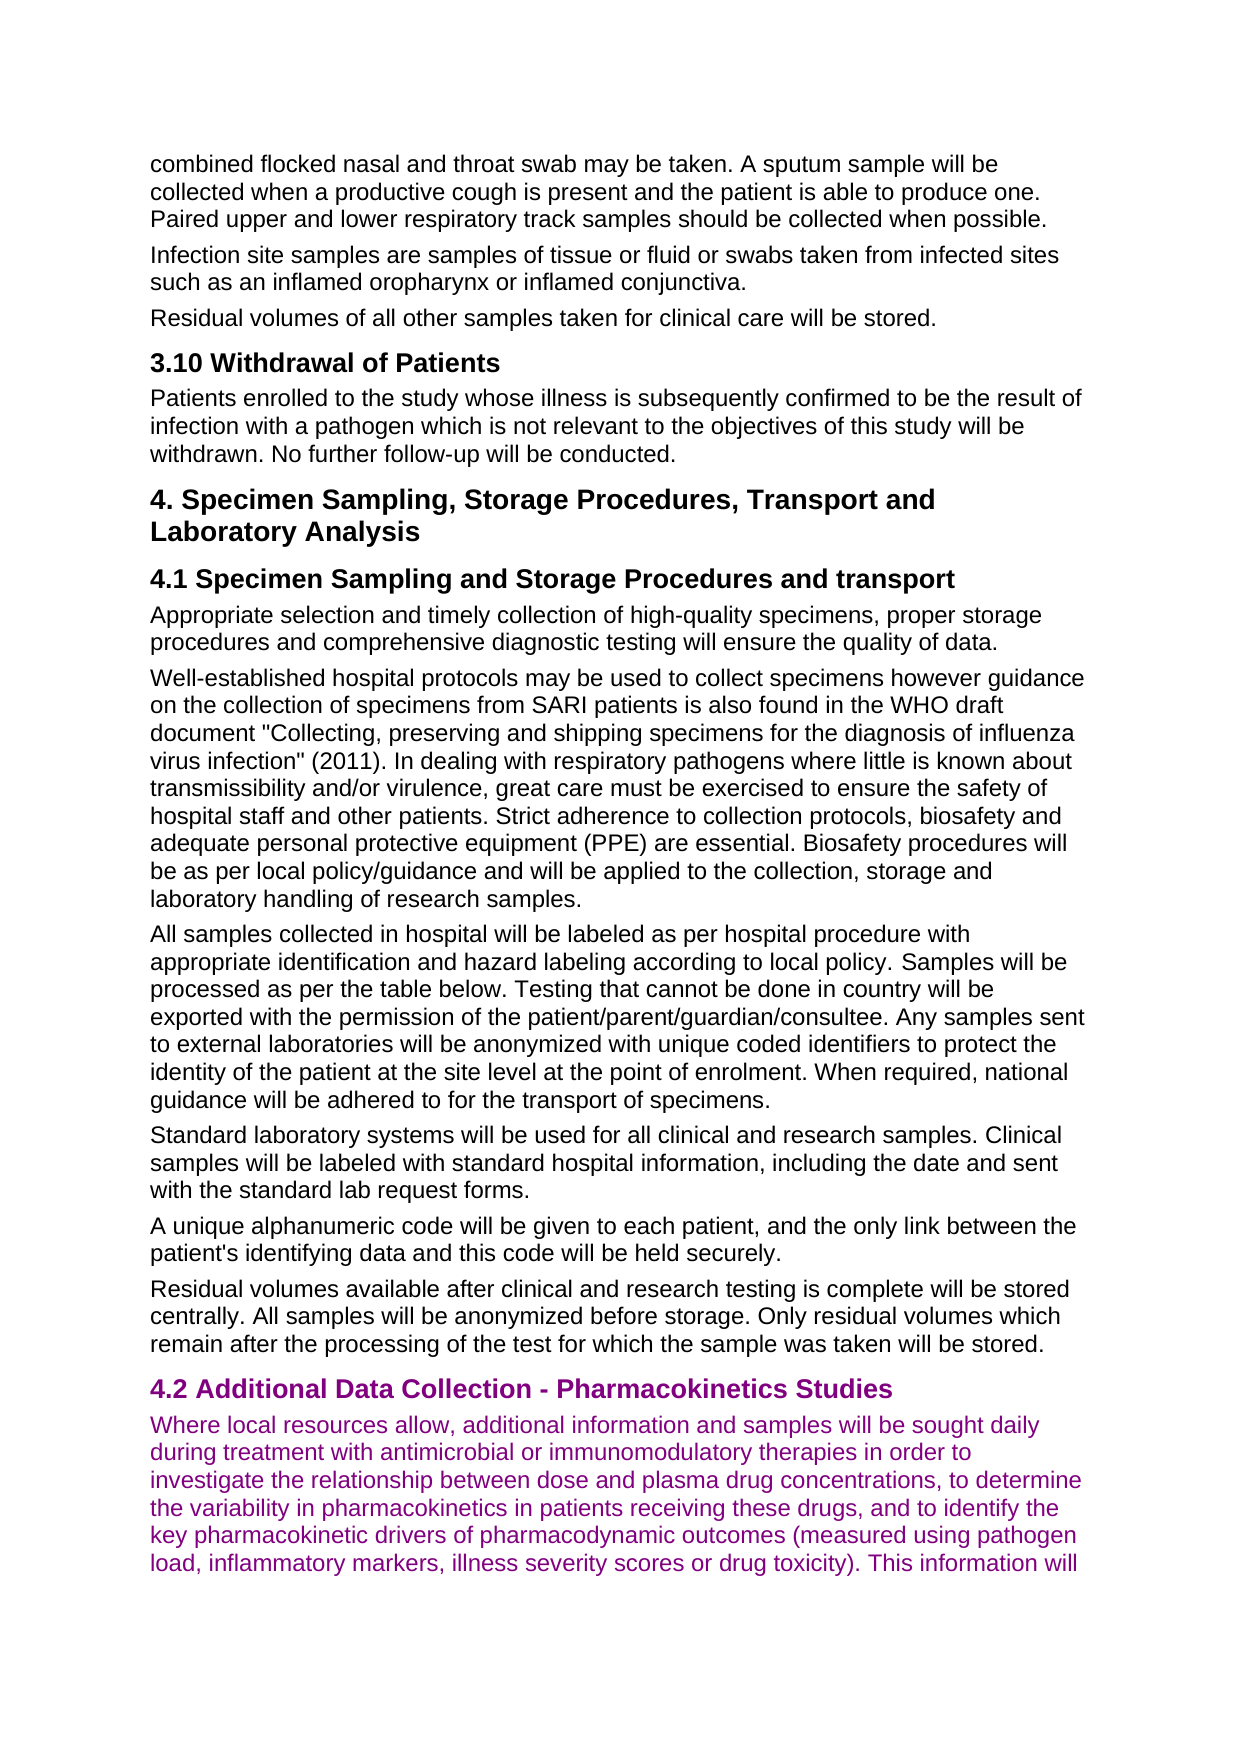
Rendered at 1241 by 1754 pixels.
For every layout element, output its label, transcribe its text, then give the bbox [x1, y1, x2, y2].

text Residual volumes available after clinical and research testing is complete will be stored centrally. All samples will be anonymized before storage. Only residual volumes which remain after the processing of the test for which the sample was taken will be stored. [150, 1275, 1090, 1357]
text Patients enrolled to the study whose illness is subsequently confirmed to be the result of infection with a pathogen which is not relevant to the objectives of this study will be withdrawn. No further follow-up will be conducted. [150, 384, 1090, 467]
text A unique alphanumeric code will be given to each patient, and the only link between the patient's identifying data and this code will be held securely. [150, 1212, 1090, 1267]
text Residual volumes of all other samples taken for clinical care will be stored. [150, 304, 1090, 331]
text Well-established hospital protocols may be used to collect specimens however guidance on the collection of specimens from SARI patients is also found in the WHO draft document "Collecting, preserving and shipping specimens for the diagnosis of influenza virus infection" (2011). In dealing with respiratory pathogens where little is known about transmissibility and/or virulence, great care must be exercised to ensure the safety of hospital staff and other patients. Strict adherence to collection protocols, biosafety and adequate personal protective equipment (PPE) are essential. Biosafety procedures will be as per local policy/guidance and will be applied to the collection, storage and laboratory handling of research samples. [150, 664, 1090, 912]
text All samples collected in hospital will be labeled as per hospital procedure with appropriate identification and hazard labeling according to local policy. Samples will be processed as per the table below. Testing that cannot be done in country will be exported with the permission of the patient/parent/guardian/consultee. Any samples sent to external laboratories will be anonymized with unique coded identifiers to protect the identity of the patient at the site level at the point of enrolment. When required, national guidance will be adhered to for the transport of specimens. [150, 920, 1090, 1113]
text Infection site samples are samples of tissue or fluid or swabs taken from infected sites such as an inflamed oropharynx or inflamed conjunctiva. [150, 241, 1090, 296]
text 4.2 Additional Data Collection - Pharmacokinetics Studies [150, 1373, 1090, 1404]
text 3.10 Withdrawal of Patients [150, 347, 1090, 378]
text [150, 1411, 1090, 1576]
text 4.1 Specimen Sampling and Storage Procedures and transport [150, 563, 1090, 594]
text Appropriate selection and timely collection of high-quality specimens, proper storage procedures and comprehensive diagnostic testing will ensure the quality of data. [150, 601, 1090, 656]
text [150, 150, 1090, 233]
text Standard laboratory systems will be used for all clinical and research samples. Clinical samples will be labeled with standard hospital information, including the date and sent with the standard lab request forms. [150, 1121, 1090, 1204]
text 4. Specimen Sampling, Storage Procedures, Transport and Laboratory Analysis [150, 483, 1090, 548]
